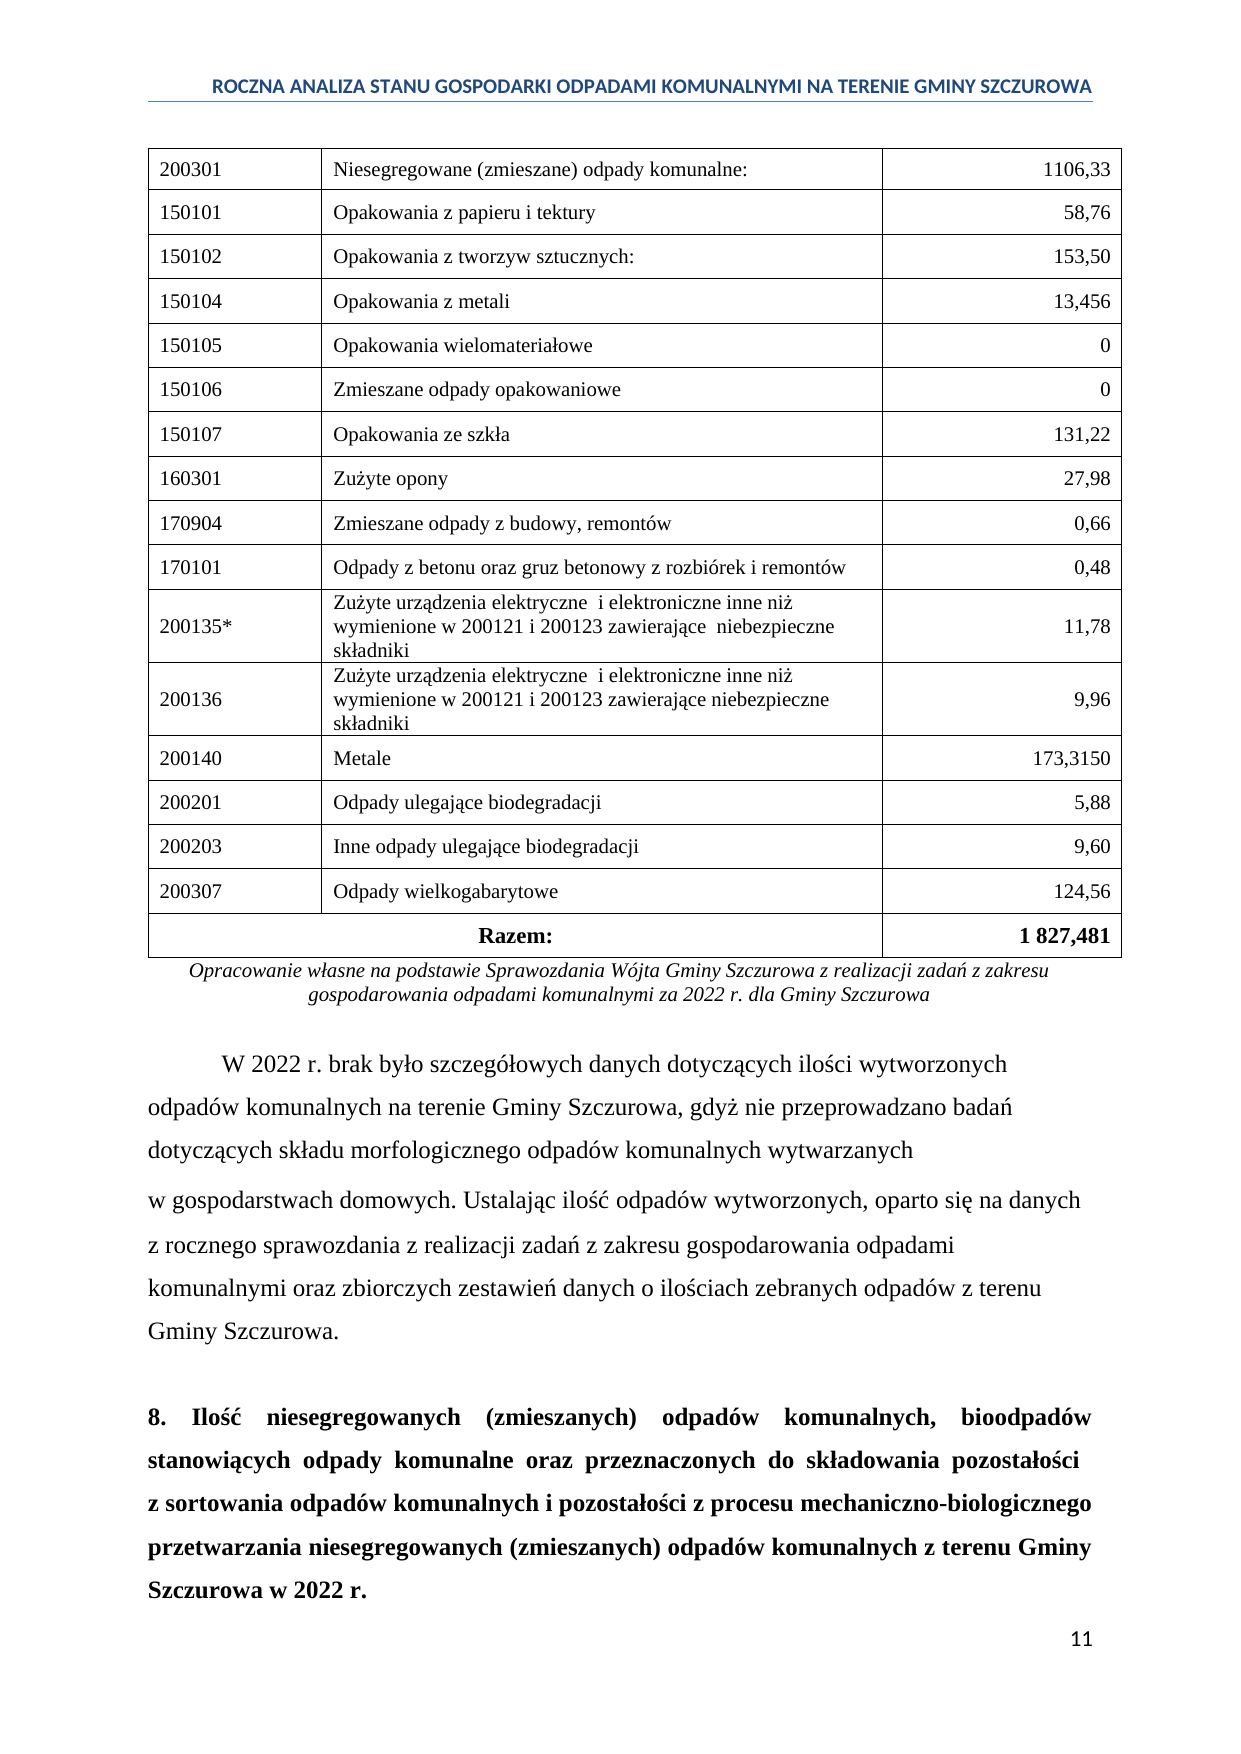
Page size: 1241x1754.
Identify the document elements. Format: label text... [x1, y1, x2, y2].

table_cell 150101 [149, 190, 321, 234]
table_cell 58,76 [883, 190, 1121, 234]
table_cell 200301 [149, 149, 321, 189]
table_cell 170101 [149, 545, 321, 589]
table_cell 9,96 [883, 663, 1121, 735]
table_cell Niesegregowane (zmieszane) odpady komunalne: [322, 149, 882, 189]
table_cell Opakowania ze szkła [322, 412, 882, 456]
table_cell 9,60 [883, 825, 1121, 868]
table_cell Zużyte opony [322, 457, 882, 500]
table_cell 5,88 [883, 781, 1121, 824]
table_cell 200136 [149, 663, 321, 735]
table_cell Zużyte urządzenia elektryczne i elektroniczne inne niż wymienione w 200121 i 200123 zawierające niebezpieczne składniki [322, 590, 882, 662]
table_cell 150105 [149, 324, 321, 367]
table_cell 11,78 [883, 590, 1121, 662]
table_cell Inne odpady ulegające biodegradacji [322, 825, 882, 868]
table_cell Opakowania wielomateriałowe [322, 324, 882, 367]
table_cell 0,48 [883, 545, 1121, 589]
text Opracowanie własne na podstawie Sprawozdania Wójta Gminy Szczurowa z realizacji zadań z zakresu gospodarowania odpadami komunalnymi za 2022 r. dla Gminy Szczurowa [148, 958, 1093, 1006]
table_cell Odpady z betonu oraz gruz betonowy z rozbiórek i remontów [322, 545, 882, 589]
table_cell 0 [883, 324, 1121, 367]
table_cell Razem: [149, 914, 882, 957]
table_cell Opakowania z papieru i tektury [322, 190, 882, 234]
table_cell 27,98 [883, 457, 1121, 500]
table_cell 200201 [149, 781, 321, 824]
table_cell 150102 [149, 235, 321, 278]
table_cell 173,3150 [883, 736, 1121, 779]
table_cell 200203 [149, 825, 321, 868]
table_cell 124,56 [883, 869, 1121, 913]
text W 2022 r. brak było szczegółowych danych dotyczących ilości wytworzonych odpadów komunalnych na terenie Gminy Szczurowa, gdyż nie przeprowadzano badań dotyczących składu morfologicznego odpadów komunalnych wytwarzanych w gospodarstwach domowych. Ustalając ilość odpadów wytworzonych, oparto się na danych z rocznego sprawozdania z realizacji zadań z zakresu gospodarowania odpadami komunalnymi oraz zbiorczych zestawień danych o ilościach zebranych odpadów z terenu Gminy Szczurowa. [148, 1049, 1093, 1345]
table_cell Opakowania z metali [322, 279, 882, 322]
table_cell 13,456 [883, 279, 1121, 322]
table_cell Zużyte urządzenia elektryczne i elektroniczne inne niż wymienione w 200121 i 200123 zawierające niebezpieczne składniki [322, 663, 882, 735]
table_cell 1 827,481 [883, 914, 1121, 957]
table_cell 150106 [149, 368, 321, 411]
table_cell 1106,33 [883, 149, 1121, 189]
table_cell Odpady ulegające biodegradacji [322, 781, 882, 824]
table_cell 160301 [149, 457, 321, 500]
table_cell Zmieszane odpady opakowaniowe [322, 368, 882, 411]
table_cell 131,22 [883, 412, 1121, 456]
table_cell 153,50 [883, 235, 1121, 278]
table_cell Odpady wielkogabarytowe [322, 869, 882, 913]
table_cell 200140 [149, 736, 321, 779]
text 8. Ilość niesegregowanych (zmieszanych) odpadów komunalnych, bioodpadów stanowiących odpady komunalne oraz przeznaczonych do składowania pozostałości z sortowania odpadów komunalnych i pozostałości z procesu mechaniczno-biologicznego przetwarzania niesegregowanych (zmieszanych) odpadów komunalnych z terenu Gminy Szczurowa w 2022 r. [148, 1402, 1093, 1603]
table_cell 170904 [149, 501, 321, 544]
table_cell Opakowania z tworzyw sztucznych: [322, 235, 882, 278]
table_cell 0 [883, 368, 1121, 411]
table_cell 150107 [149, 412, 321, 456]
table_cell Zmieszane odpady z budowy, remontów [322, 501, 882, 544]
table_cell 200307 [149, 869, 321, 913]
table_cell 150104 [149, 279, 321, 322]
table_cell Metale [322, 736, 882, 779]
table_cell 200135* [149, 590, 321, 662]
table_cell 0,66 [883, 501, 1121, 544]
